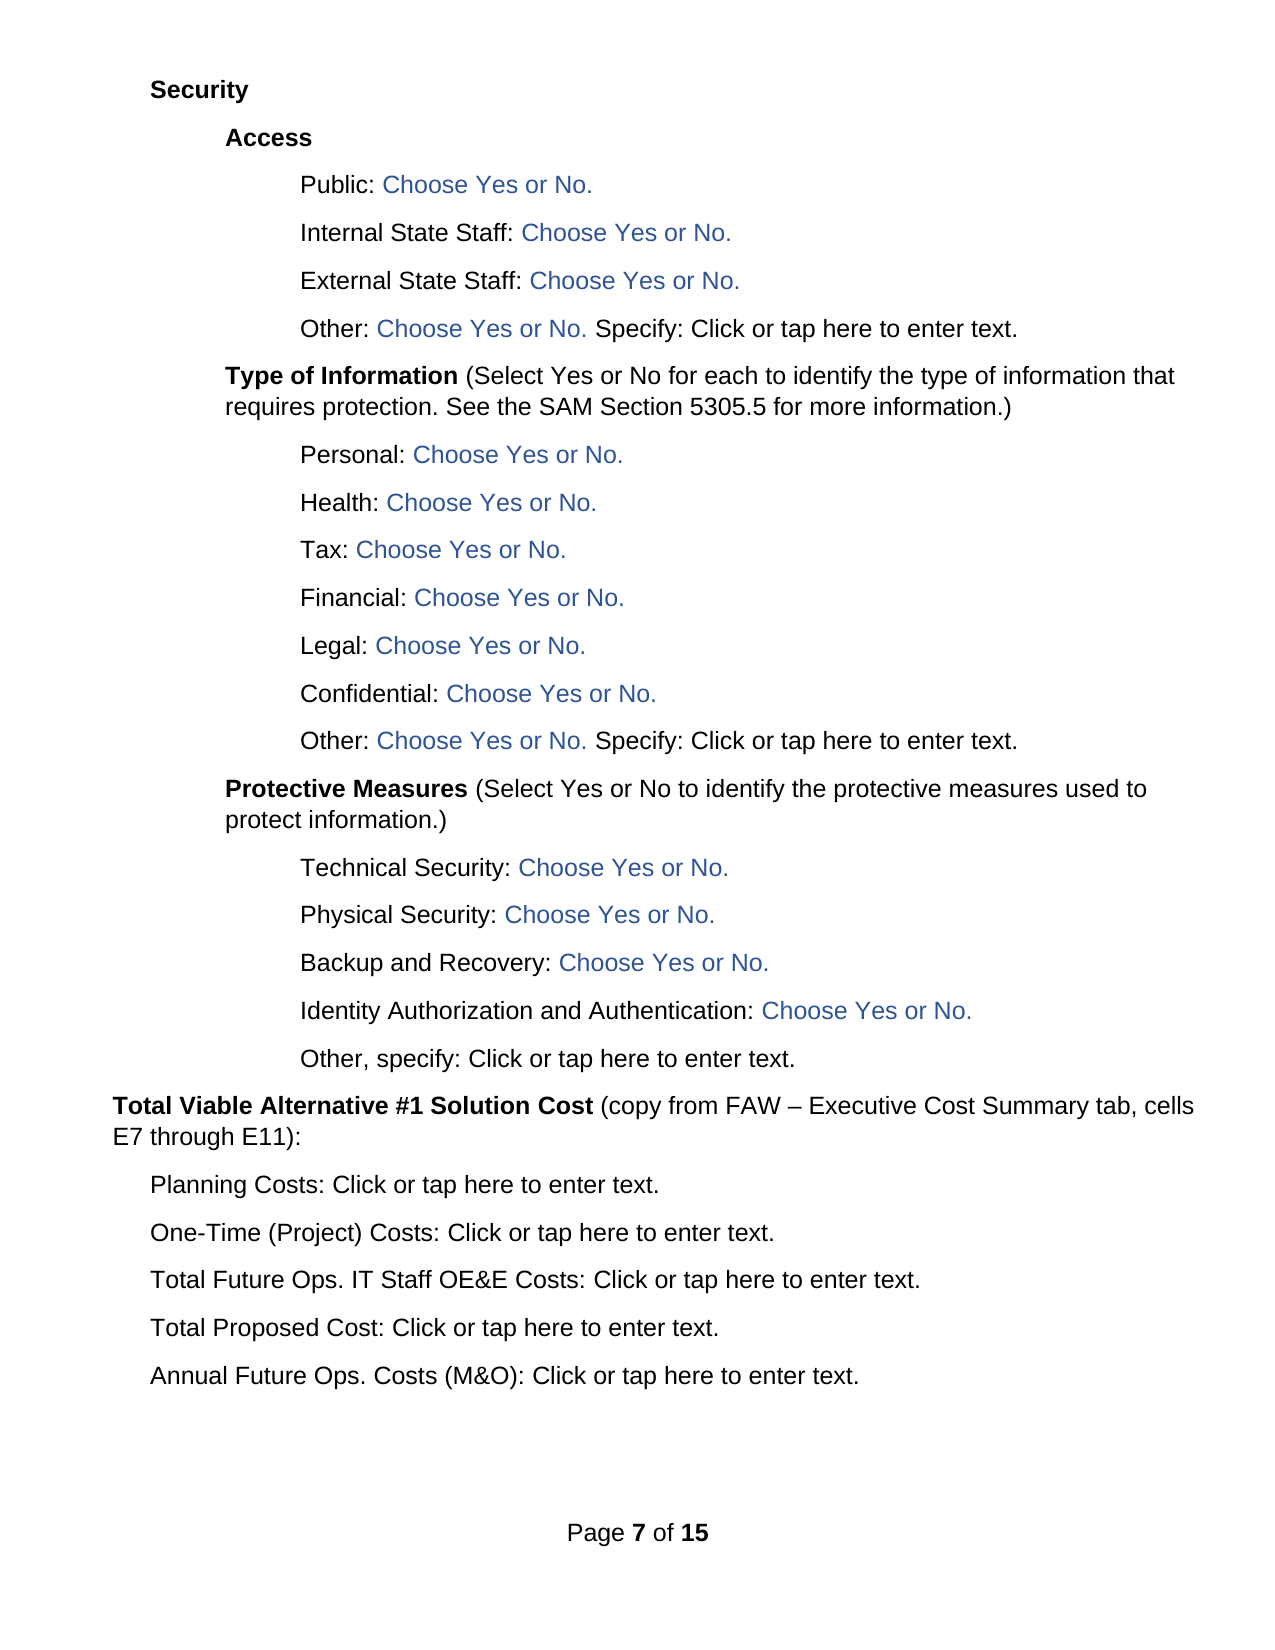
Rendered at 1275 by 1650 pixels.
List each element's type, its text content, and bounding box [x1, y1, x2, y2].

text Backup and Recovery: [225, 948, 1200, 977]
text Confidential: [225, 678, 1200, 707]
text Planning Costs: [150, 1170, 1172, 1199]
text Other, specify: [300, 1043, 1200, 1072]
text Total Proposed Cost: [150, 1313, 1172, 1342]
text Other: Specify: [300, 726, 1200, 755]
text Total Future Ops. IT Staff OE&E Costs: [150, 1265, 1172, 1294]
text Total Viable Alternative #1 Solution Cost (copy from FAW – Executive Cost Summary tab, cells E7 through E11): [112, 1091, 1200, 1151]
text Other: Specify: [300, 313, 1200, 342]
text Internal State Staff: [300, 218, 1200, 247]
text Annual Future Ops. Costs (M&O): [150, 1361, 1200, 1389]
text Security [150, 75, 1200, 104]
text Health: [225, 488, 1200, 516]
text Identity Authorization and Authentication: [225, 996, 1200, 1024]
text Personal: [225, 440, 1200, 469]
text Legal: [225, 631, 1200, 659]
text Access [225, 123, 1200, 151]
text Physical Security: [225, 900, 1200, 929]
text Financial: [225, 583, 1200, 612]
text Public: [300, 170, 1200, 199]
text Protective Measures (Select Yes or No to identify the protective measures used to protect information.) [225, 774, 1200, 834]
text Type of Information (Select Yes or No for each to identify the type of information that requires protection. See the SAM Section 5305.5 for more information.) [225, 361, 1200, 421]
text One-Time (Project) Costs: [150, 1218, 1172, 1246]
text External State Staff: [300, 266, 1200, 294]
text Technical Security: [225, 853, 1200, 881]
text Tax: [225, 535, 1200, 564]
